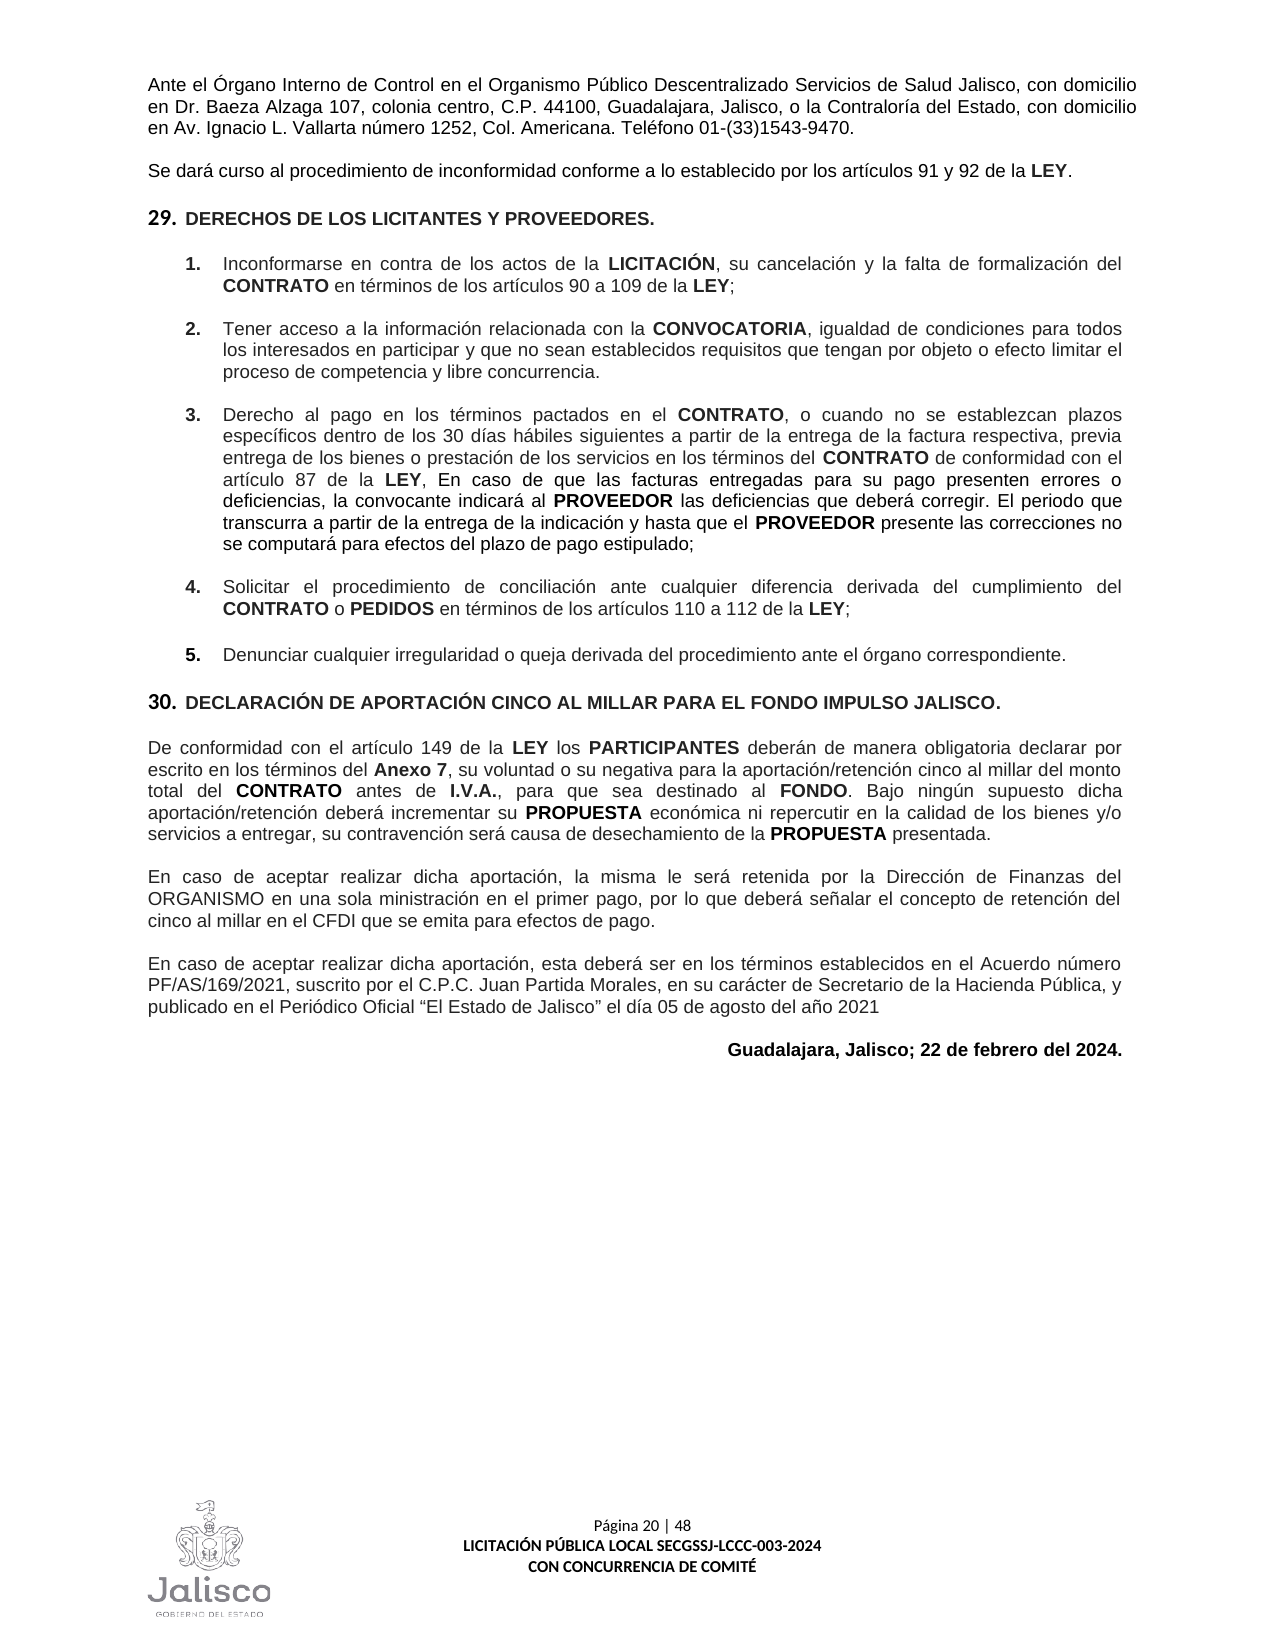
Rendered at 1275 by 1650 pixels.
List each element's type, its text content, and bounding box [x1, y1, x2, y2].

text Guadalajara, Jalisco; 22 de febrero del 2024. [148, 1039, 1122, 1060]
text En caso de aceptar realizar dicha aportación, esta deberá ser en los términos establecidos en el Acuerdo número PF/AS/169/2021, suscrito por el C.P.C. Juan Partida Morales, en su carácter de Secretario de la Hacienda Pública, y publicado en el Periódico Oficial “El Estado de Jalisco” el día 05 de agosto del año 2021 [148, 952, 1122, 1017]
text De conformidad con el artículo 149 de la LEY los PARTICIPANTES deberán de manera obligatoria declarar por escrito en los términos del Anexo 7, su voluntad o su negativa para la aportación/retención cinco al millar del monto total del CONTRATO antes de I.V.A., para que sea destinado al FONDO. Bajo ningún supuesto dicha aportación/retención deberá incrementar su PROPUESTA económica ni repercutir en la calidad de los bienes y/o servicios a entregar, su contravención será causa de desechamiento de la PROPUESTA presentada. [148, 737, 1122, 845]
text Ante el Órgano Interno de Control en el Organismo Público Descentralizado Servicios de Salud Jalisco, con domicilio en Dr. Baeza Alzaga 107, colonia centro, C.P. 44100, Guadalajara, Jalisco, o la Contraloría del Estado, con domicilio en Av. Ignacio L. Vallarta número 1252, Col. Americana. Teléfono 01-(33)1543-9470. [148, 74, 1137, 138]
list DECLARACIÓN DE APORTACIÓN CINCO AL MILLAR PARA EL FONDO IMPULSO JALISCO. [148, 687, 1122, 715]
list DERECHOS DE LOS LICITANTES Y PROVEEDORES. [148, 203, 1122, 231]
text En caso de aceptar realizar dicha aportación, la misma le será retenida por la Dirección de Finanzas del ORGANISMO en una sola ministración en el primer pago, por lo que deberá señalar el concepto de retención del cinco al millar en el CFDI que se emita para efectos de pago. [148, 866, 1122, 931]
list Tener acceso a la información relacionada con la CONVOCATORIA, igualdad de condiciones para todos los interesados en participar y que no sean establecidos requisitos que tengan por objeto o efecto limitar el proceso de competencia y libre concurrencia. [185, 317, 1122, 382]
text Se dará curso al procedimiento de inconformidad conforme a lo establecido por los artículos 91 y 92 de la LEY. [148, 160, 1137, 182]
picture [147, 1500, 271, 1617]
list Derecho al pago en los términos pactados en el CONTRATO, o cuando no se establezcan plazos específicos dentro de los 30 días hábiles siguientes a partir de la entrega de la factura respectiva, previa entrega de los bienes o prestación de los servicios en los términos del CONTRATO de conformidad con el artículo 87 de la LEY, En caso de que las facturas entregadas para su pago presenten errores o deficiencias, la convocante indicará al PROVEEDOR las deficiencias que deberá corregir. El periodo que transcurra a partir de la entrega de la indicación y hasta que el PROVEEDOR presente las correcciones no se computará para efectos del plazo de pago estipulado; [185, 404, 1122, 555]
list Denunciar cualquier irregularidad o queja derivada del procedimiento ante el órgano correspondiente. [185, 644, 1122, 666]
list Inconformarse en contra de los actos de la LICITACIÓN, su cancelación y la falta de formalización del CONTRATO en términos de los artículos 90 a 109 de la LEY; [185, 253, 1122, 296]
list Solicitar el procedimiento de conciliación ante cualquier diferencia derivada del cumplimiento del CONTRATO o PEDIDOS en términos de los artículos 110 a 112 de la LEY; [185, 576, 1122, 619]
